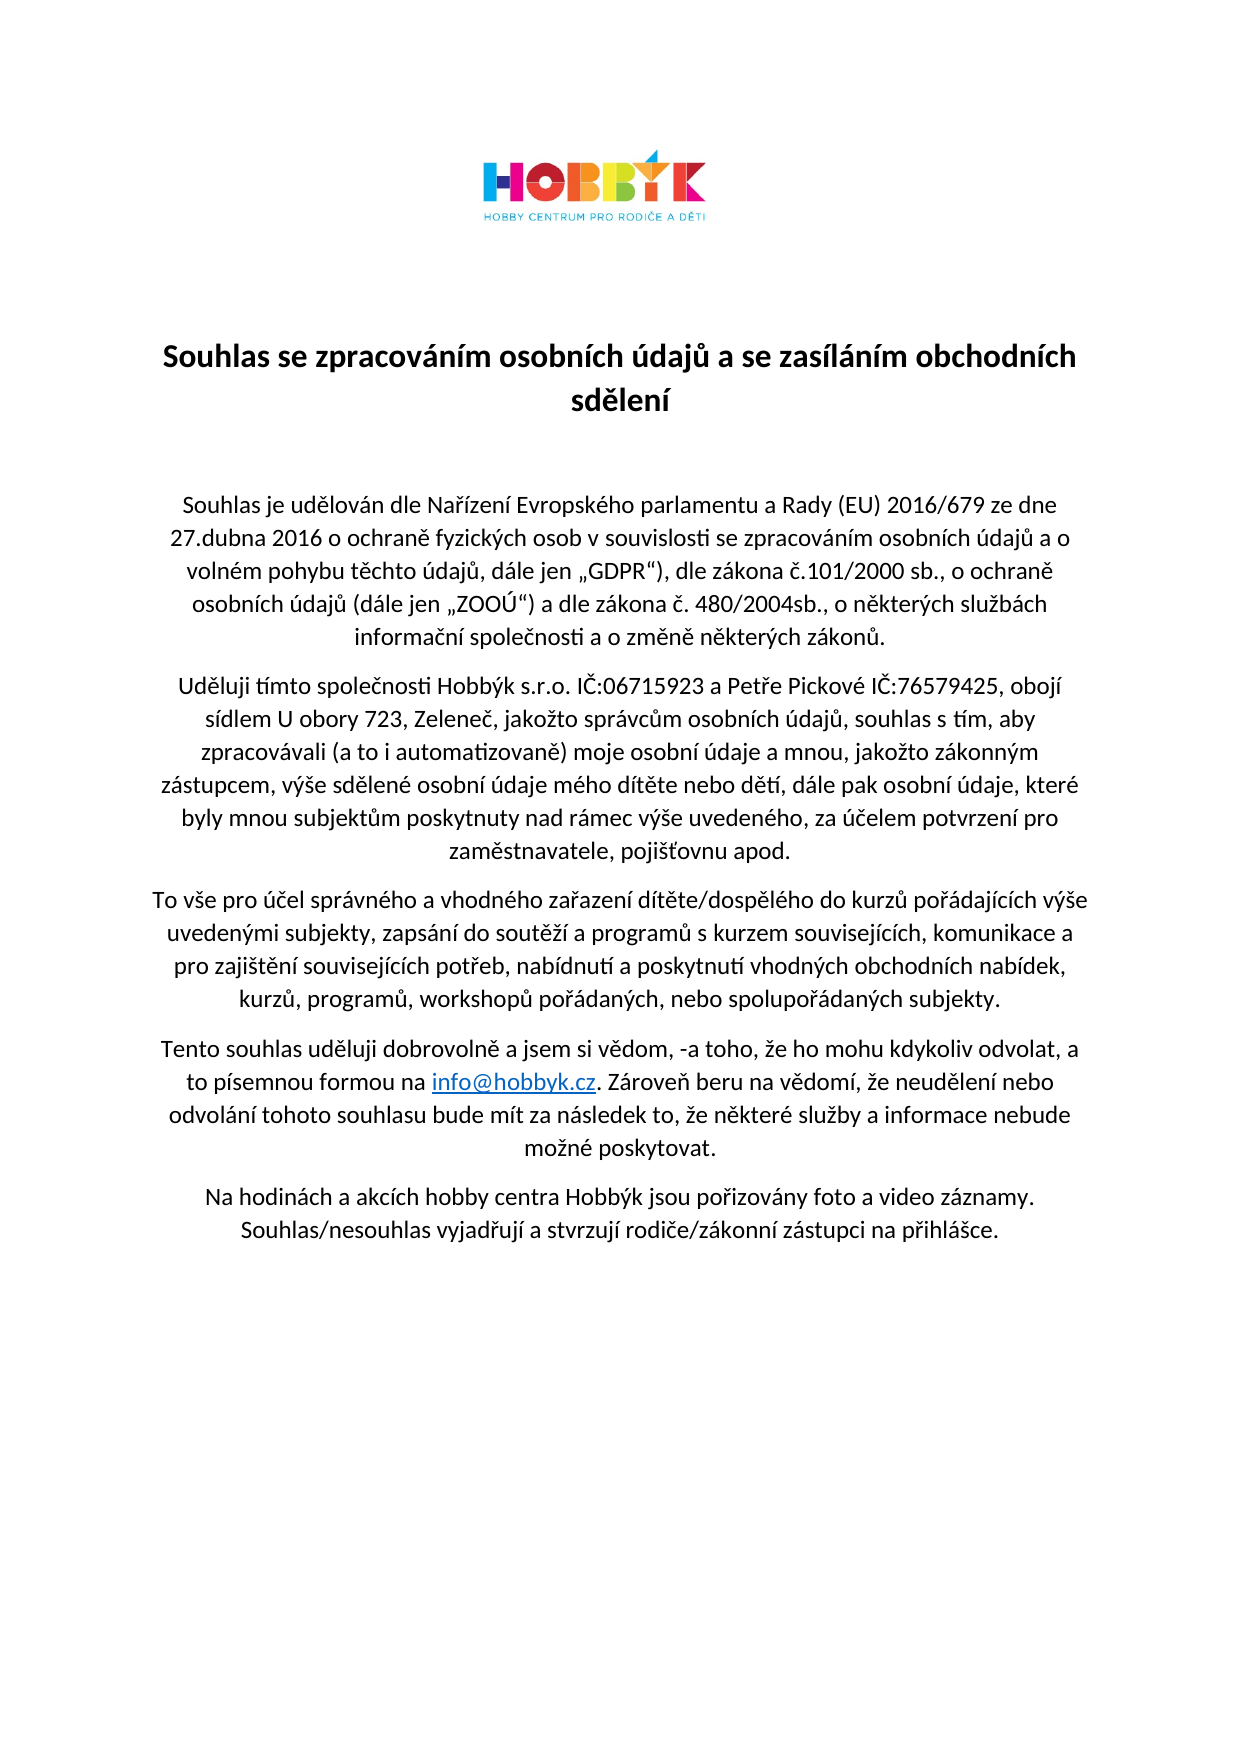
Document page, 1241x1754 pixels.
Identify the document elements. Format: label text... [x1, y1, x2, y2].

text Na hodinách a akcích hobby centra Hobbýk jsou pořizovány foto a video záznamy. Souhlas/nesouhlas vyjadřují a stvrzují rodiče/zákonní zástupci na přihlášce. [148, 1181, 1093, 1245]
text Souhlas se zpracováním osobních údajů a se zasíláním obchodních sdělení [148, 335, 1093, 420]
text Uděluji tímto společnosti Hobbýk s.r.o. IČ:06715923 a Petře Pickové IČ:76579425, obojí sídlem U obory 723, Zeleneč, jakožto správcům osobních údajů, souhlas s tím, aby zpracovávali (a to i automatizovaně) moje osobní údaje a mnou, jakožto zákonným zástupcem, výše sdělené osobní údaje mého dítěte nebo dětí, dále pak osobní údaje, které byly mnou subjektům poskytnuty nad rámec výše uvedeného, za účelem potvrzení pro zaměstnavatele, pojišťovnu apod. [148, 671, 1093, 866]
picture [445, 110, 744, 260]
text Tento souhlas uděluji dobrovolně a jsem si vědom, -a toho, že ho mohu kdykoliv odvolat, a to písemnou formou na info@hobbyk.cz. Zároveň beru na vědomí, že neudělení nebo odvolání tohoto souhlasu bude mít za následek to, že některé služby a informace nebude možné poskytovat. [148, 1033, 1093, 1162]
text To vše pro účel správného a vhodného zařazení dítěte/dospělého do kurzů pořádajících výše uvedenými subjekty, zapsání do soutěží a programů s kurzem souvisejících, komunikace a pro zajištění souvisejících potřeb, nabídnutí a poskytnutí vhodných obchodních nabídek, kurzů, programů, workshopů pořádaných, nebo spolupořádaných subjekty. [148, 885, 1093, 1014]
text Souhlas je udělován dle Nařízení Evropského parlamentu a Rady (EU) 2016/679 ze dne 27.dubna 2016 o ochraně fyzických osob v souvislosti se zpracováním osobních údajů a o volném pohybu těchto údajů, dále jen „GDPR“), dle zákona č.101/2000 sb., o ochraně osobních údajů (dále jen „ZOOÚ“) a dle zákona č. 480/2004sb., o některých službách informační společnosti a o změně některých zákonů. [148, 489, 1093, 651]
